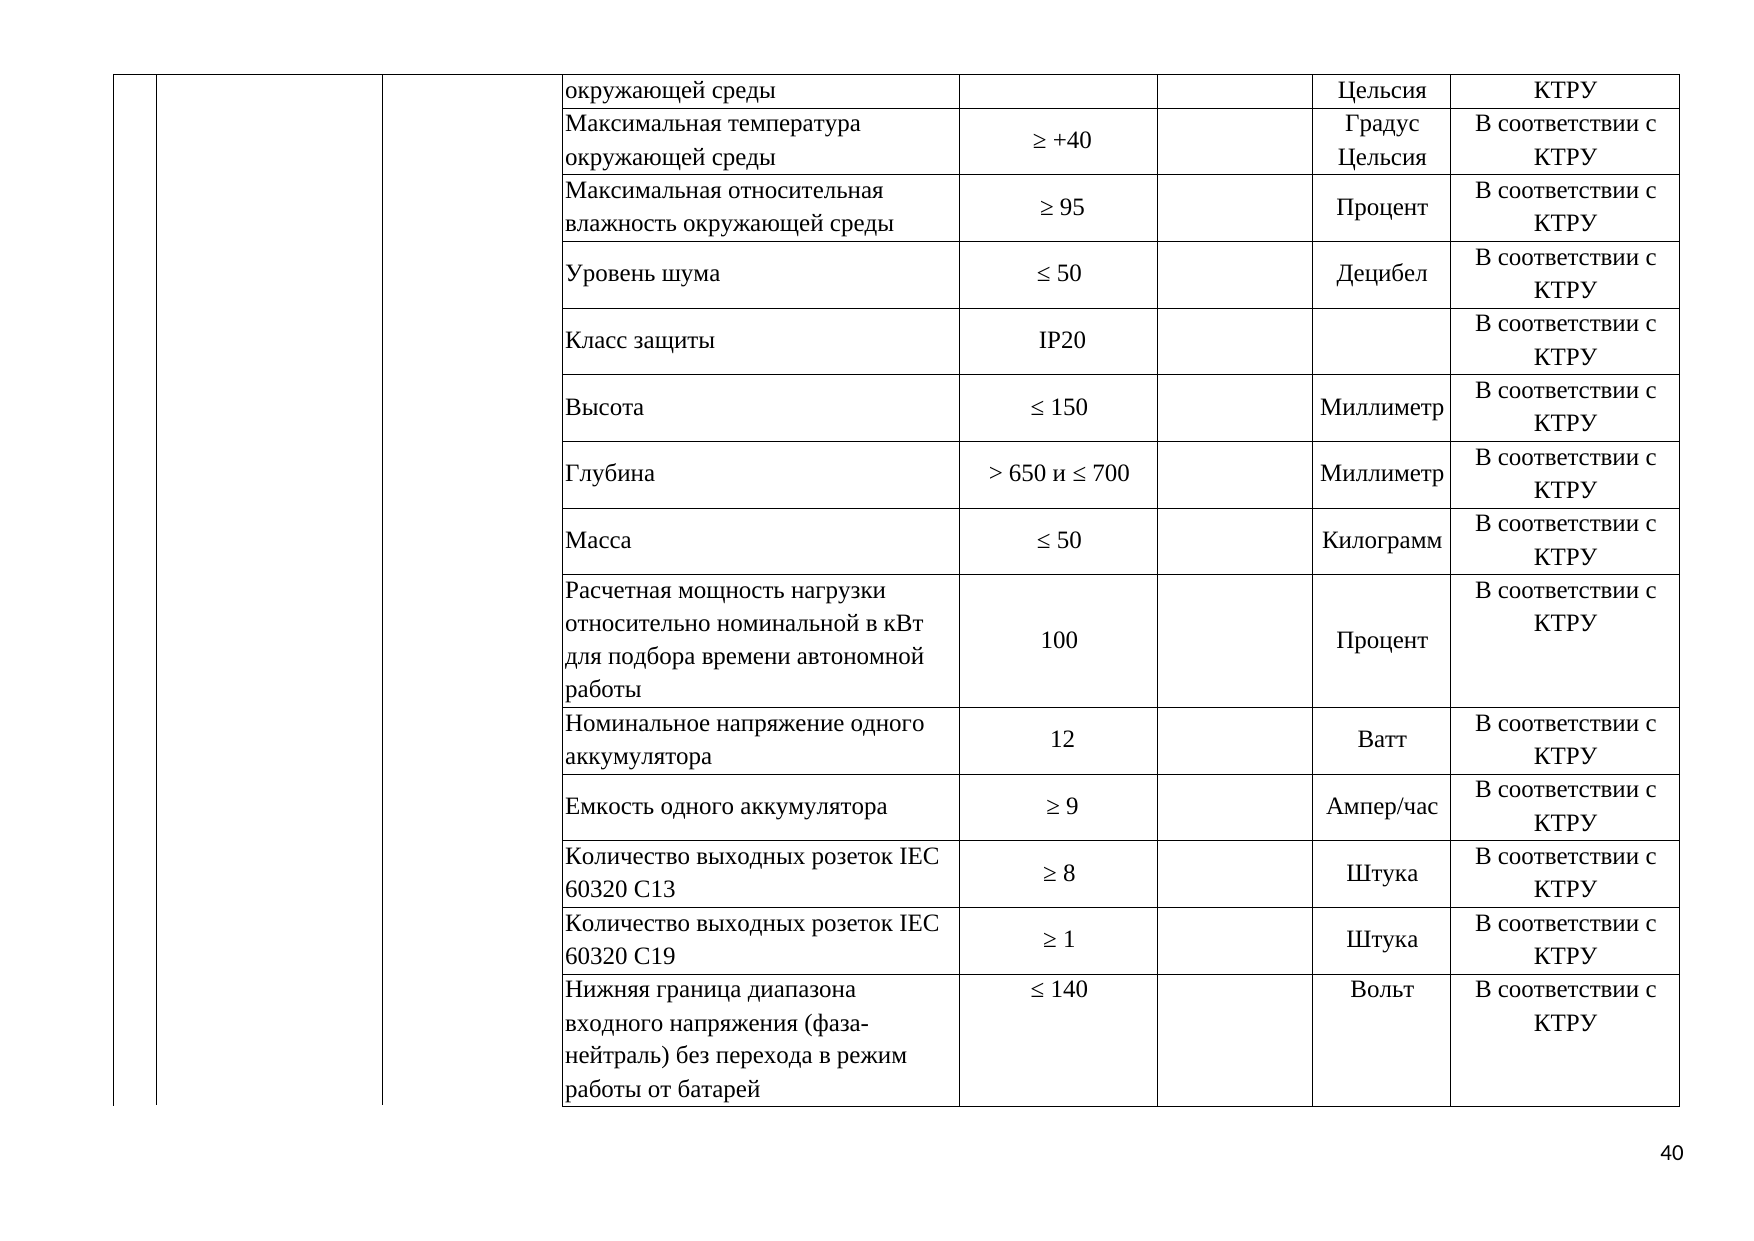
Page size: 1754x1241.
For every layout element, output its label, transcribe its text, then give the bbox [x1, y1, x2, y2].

table_cell Глубина [563, 442, 959, 507]
table_cell Градус Цельсия [1313, 75, 1450, 107]
table_cell [1158, 375, 1312, 441]
table_cell Масса [563, 509, 959, 574]
table_cell Расчетная мощность нагрузки относительно номинальной в кВт для подбора времени автономной работы [563, 575, 959, 707]
table_cell Нижняя граница диапазона входного напряжения (фаза-нейтраль) без перехода в режим работы от батарей [563, 975, 959, 1106]
table_cell [1158, 841, 1312, 907]
table_cell [1158, 309, 1312, 374]
table_cell В соответствии с КТРУ [1451, 908, 1679, 973]
table_cell В соответствии с КТРУ [1451, 375, 1679, 441]
table_cell IP20 [960, 309, 1157, 374]
table_cell Штука [1313, 908, 1450, 973]
table_cell 100 [960, 575, 1157, 707]
table_cell Децибел [1313, 242, 1450, 307]
table_cell ≤ 50 [960, 509, 1157, 574]
table_cell В соответствии с КТРУ [1451, 442, 1679, 507]
table_cell Уровень шума [563, 242, 959, 307]
table_cell Штука [1313, 841, 1450, 907]
table_cell В соответствии с КТРУ [1451, 109, 1679, 174]
table_cell Максимальная относительная влажность окружающей среды [563, 175, 959, 241]
table_cell [1158, 75, 1312, 107]
table_cell Ватт [1313, 708, 1450, 773]
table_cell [1451, 75, 1679, 107]
table_cell 0 [960, 75, 1157, 107]
table_cell Емкость одного аккумулятора [563, 775, 959, 840]
table_cell [1158, 975, 1312, 1106]
table_cell 12 [960, 708, 1157, 773]
table_cell Миллиметр [1313, 442, 1450, 507]
table_cell [1158, 575, 1312, 707]
table_cell Килограмм [1313, 509, 1450, 574]
table_cell Процент [1313, 575, 1450, 707]
table_cell В соответствии с КТРУ [1451, 775, 1679, 840]
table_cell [563, 75, 959, 107]
table_cell В соответствии с КТРУ [1451, 309, 1679, 374]
table_cell [1158, 109, 1312, 174]
table_cell Максимальная температура окружающей среды [563, 109, 959, 174]
table_cell Высота [563, 375, 959, 441]
table_cell Миллиметр [1313, 375, 1450, 441]
table_cell В соответствии с КТРУ [1451, 575, 1679, 707]
table_cell [1158, 509, 1312, 574]
table_cell Номинальное напряжение одного аккумулятора [563, 708, 959, 773]
table_cell Вольт [1313, 975, 1450, 1106]
table_cell [1158, 175, 1312, 241]
table_cell [1158, 442, 1312, 507]
table_cell [1158, 908, 1312, 973]
table_cell [1313, 309, 1450, 374]
table_cell ≥ 95 [960, 175, 1157, 241]
table_cell В соответствии с КТРУ [1451, 708, 1679, 773]
table_cell ≤ 140 [960, 975, 1157, 1106]
table_cell [1158, 775, 1312, 840]
table_cell ≥ 9 [960, 775, 1157, 840]
table_cell Процент [1313, 175, 1450, 241]
table_cell [1158, 708, 1312, 773]
table_cell Количество выходных розеток IEC 60320 C13 [563, 841, 959, 907]
table_cell В соответствии с КТРУ [1451, 509, 1679, 574]
table_cell В соответствии с КТРУ [1451, 242, 1679, 307]
table_cell В соответствии с КТРУ [1451, 841, 1679, 907]
table_cell [1158, 242, 1312, 307]
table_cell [1451, 975, 1679, 1106]
table_cell ≥ +40 [960, 109, 1157, 174]
table_cell ≤ 150 [960, 375, 1157, 441]
table_cell > 650 и ≤ 700 [960, 442, 1157, 507]
table_cell Ампер/час [1313, 775, 1450, 840]
table_cell Градус Цельсия [1313, 109, 1450, 174]
table_cell ≥ 1 [960, 908, 1157, 973]
table_cell ≤ 50 [960, 242, 1157, 307]
table_cell В соответствии с КТРУ [1451, 175, 1679, 241]
table_cell ≥ 8 [960, 841, 1157, 907]
table_cell Количество выходных розеток IEC 60320 C19 [563, 908, 959, 973]
table_cell Класс защиты [563, 309, 959, 374]
